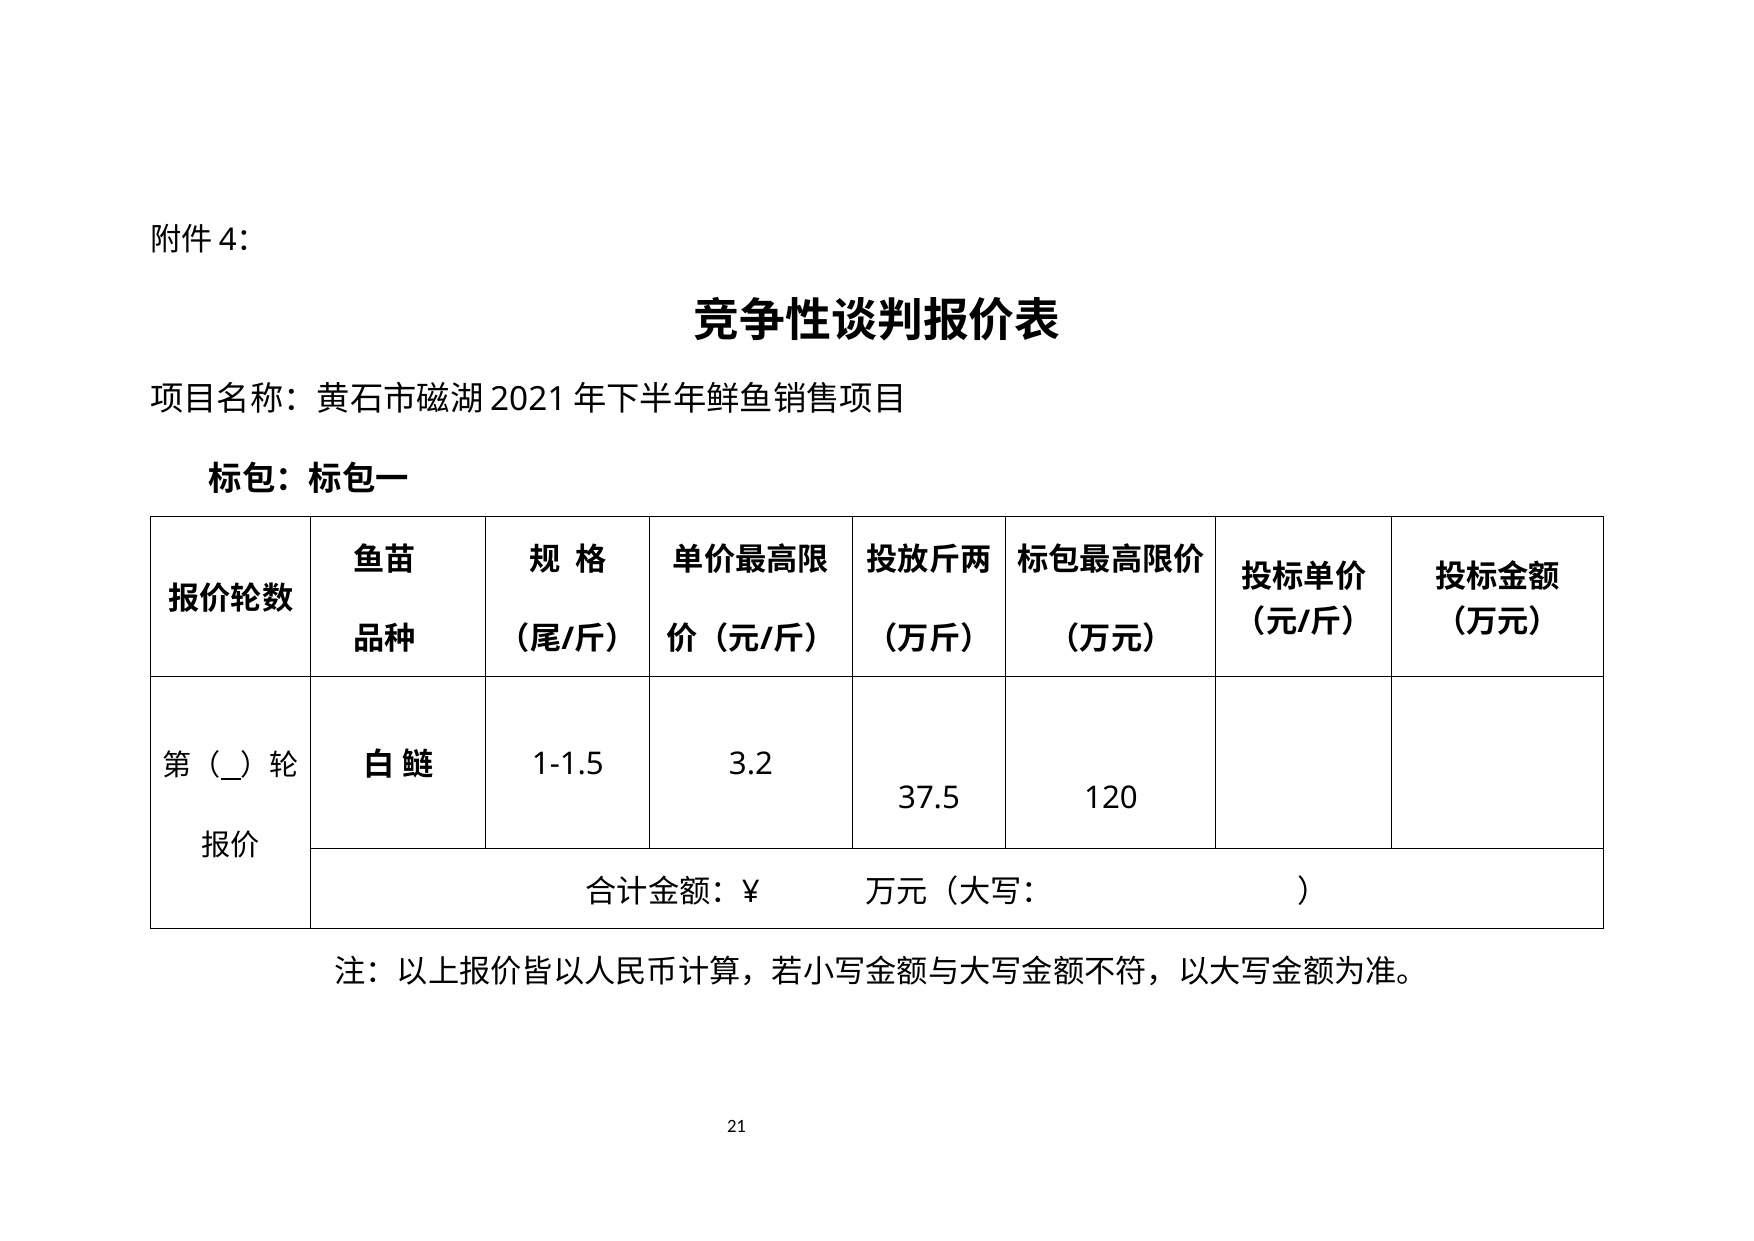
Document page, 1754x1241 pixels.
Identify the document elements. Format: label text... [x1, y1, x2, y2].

table_header 投标单价 （元/斤） [1216, 517, 1391, 676]
table_cell 120 [1006, 677, 1215, 848]
table_cell [1216, 677, 1391, 848]
table_cell 白 鲢 [311, 677, 485, 848]
table_header 单价最高限价（元/斤） [650, 517, 852, 676]
subtitle 标包：标包一 [209, 436, 1604, 516]
table_header 报价轮数 [151, 517, 310, 676]
table_cell 1-1.5 [486, 677, 649, 848]
table_cell 37.5 [853, 677, 1005, 848]
table_header 投放斤两（万斤） [853, 517, 1005, 676]
table_cell 第（ ）轮报价 [151, 677, 310, 928]
text 附件4： [150, 197, 1604, 277]
table_header 规 格 （尾/斤） [486, 517, 649, 676]
table_cell 3.2 [650, 677, 852, 848]
text 项目名称：黄石市磁湖2021年下半年鲜鱼销售项目 [150, 356, 1604, 436]
text 注：以上报价皆以人民币计算，若小写金额与大写金额不符，以大写金额为准。 [150, 929, 1604, 1009]
table_cell [1392, 677, 1603, 848]
text 竞争性谈判报价表 [150, 277, 1604, 356]
table_header 投标金额 （万元） [1392, 517, 1603, 676]
table_cell 合计金额：¥ 万元（大写： ） [311, 849, 1603, 928]
table_header 鱼苗 品种 [311, 517, 485, 676]
table_header 标包最高限价（万元） [1006, 517, 1215, 676]
